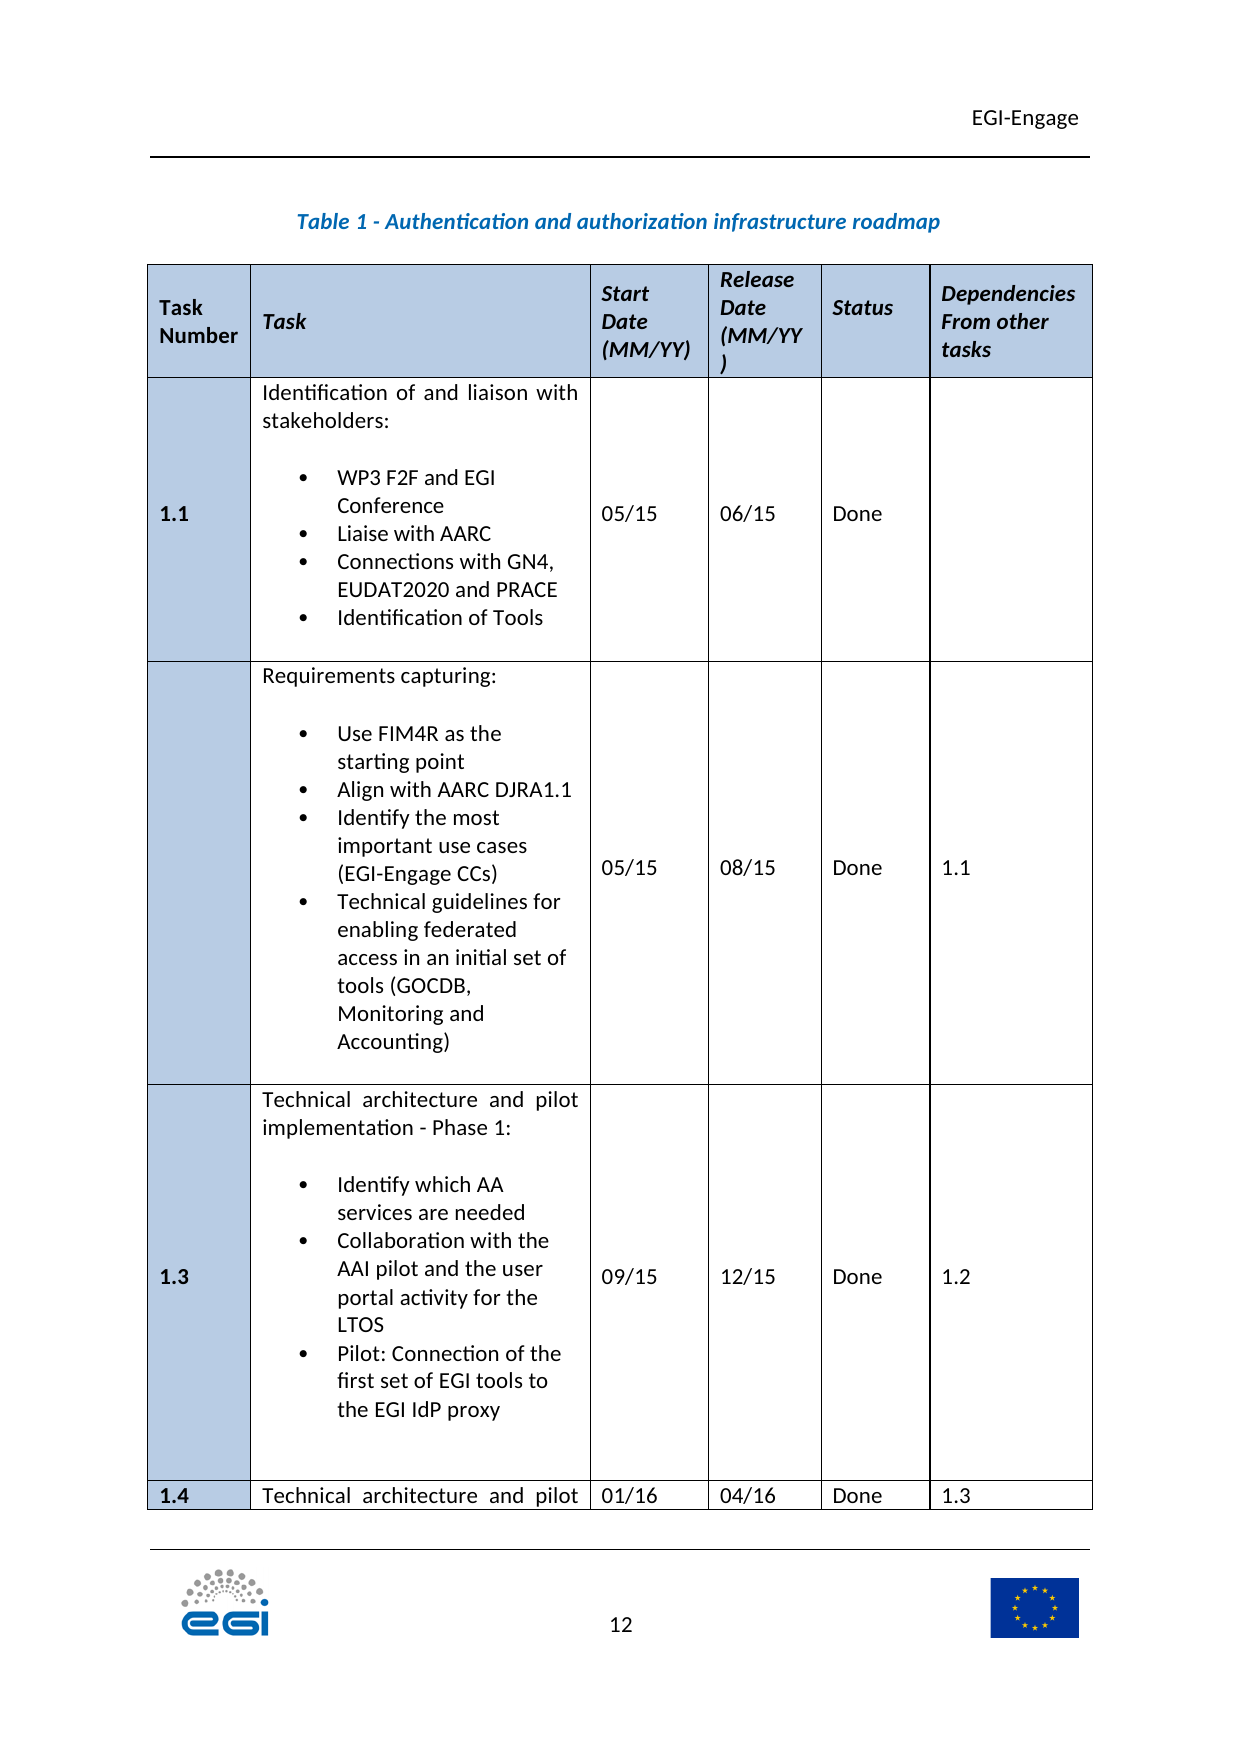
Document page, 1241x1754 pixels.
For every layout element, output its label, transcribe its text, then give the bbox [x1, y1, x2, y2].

table_cell [148, 662, 250, 1084]
table_cell 06/15 [709, 378, 821, 661]
table_cell 04/16 [709, 1481, 821, 1509]
table_cell Done [822, 1085, 929, 1480]
table_cell 08/15 [709, 662, 821, 1084]
table_cell 1.2 [931, 1085, 1092, 1480]
picture [161, 1567, 287, 1638]
table_cell 1.4 [148, 1481, 250, 1509]
table_cell 01/16 [591, 1481, 708, 1509]
text Table 1 - Authentication and authorization infrastructure roadmap [150, 207, 1090, 235]
table_cell 1.1 [931, 662, 1092, 1084]
picture [990, 1578, 1079, 1638]
table_cell 09/15 [591, 1085, 708, 1480]
table_cell Technical architecture and pilot implementation - Phase 1: Identify which AA services are needed Collaboration with the AAI pilot and the user portal activity for the LTOS Pilot: Connection of the first set of EGI tools to the EGI IdP proxy [251, 1085, 590, 1480]
table_cell 1.1 [148, 378, 250, 661]
table_cell Requirements capturing: Use FIM4R as the starting point Align with AARC DJRA1.1 Identify the most important use cases (EGI-Engage CCs) Technical guidelines for enabling federated access in an initial set of tools (GOCDB, Monitoring and Accounting) [251, 662, 590, 1084]
table_cell Done [822, 1481, 929, 1509]
table_header Task [251, 265, 590, 377]
table_cell Done [822, 662, 929, 1084]
table_cell 05/15 [591, 662, 708, 1084]
table_header Release Date (MM/YY) [709, 265, 821, 377]
table_cell 1.3 [931, 1481, 1092, 1509]
table_header Start Date (MM/YY) [591, 265, 708, 377]
table_cell 05/15 [591, 378, 708, 661]
table_cell 1.3 [148, 1085, 250, 1480]
table_cell [931, 378, 1092, 661]
table_cell 12/15 [709, 1085, 821, 1480]
table_cell Identification of and liaison with stakeholders: WP3 F2F and EGI Conference Liaise with AARC Connections with GN4, EUDAT2020 and PRACE Identification of Tools [251, 378, 590, 661]
table_header Dependencies From other tasks [931, 265, 1092, 377]
table_header Task Number [148, 265, 250, 377]
table_cell Done [822, 378, 929, 661]
table_header Status [822, 265, 929, 377]
